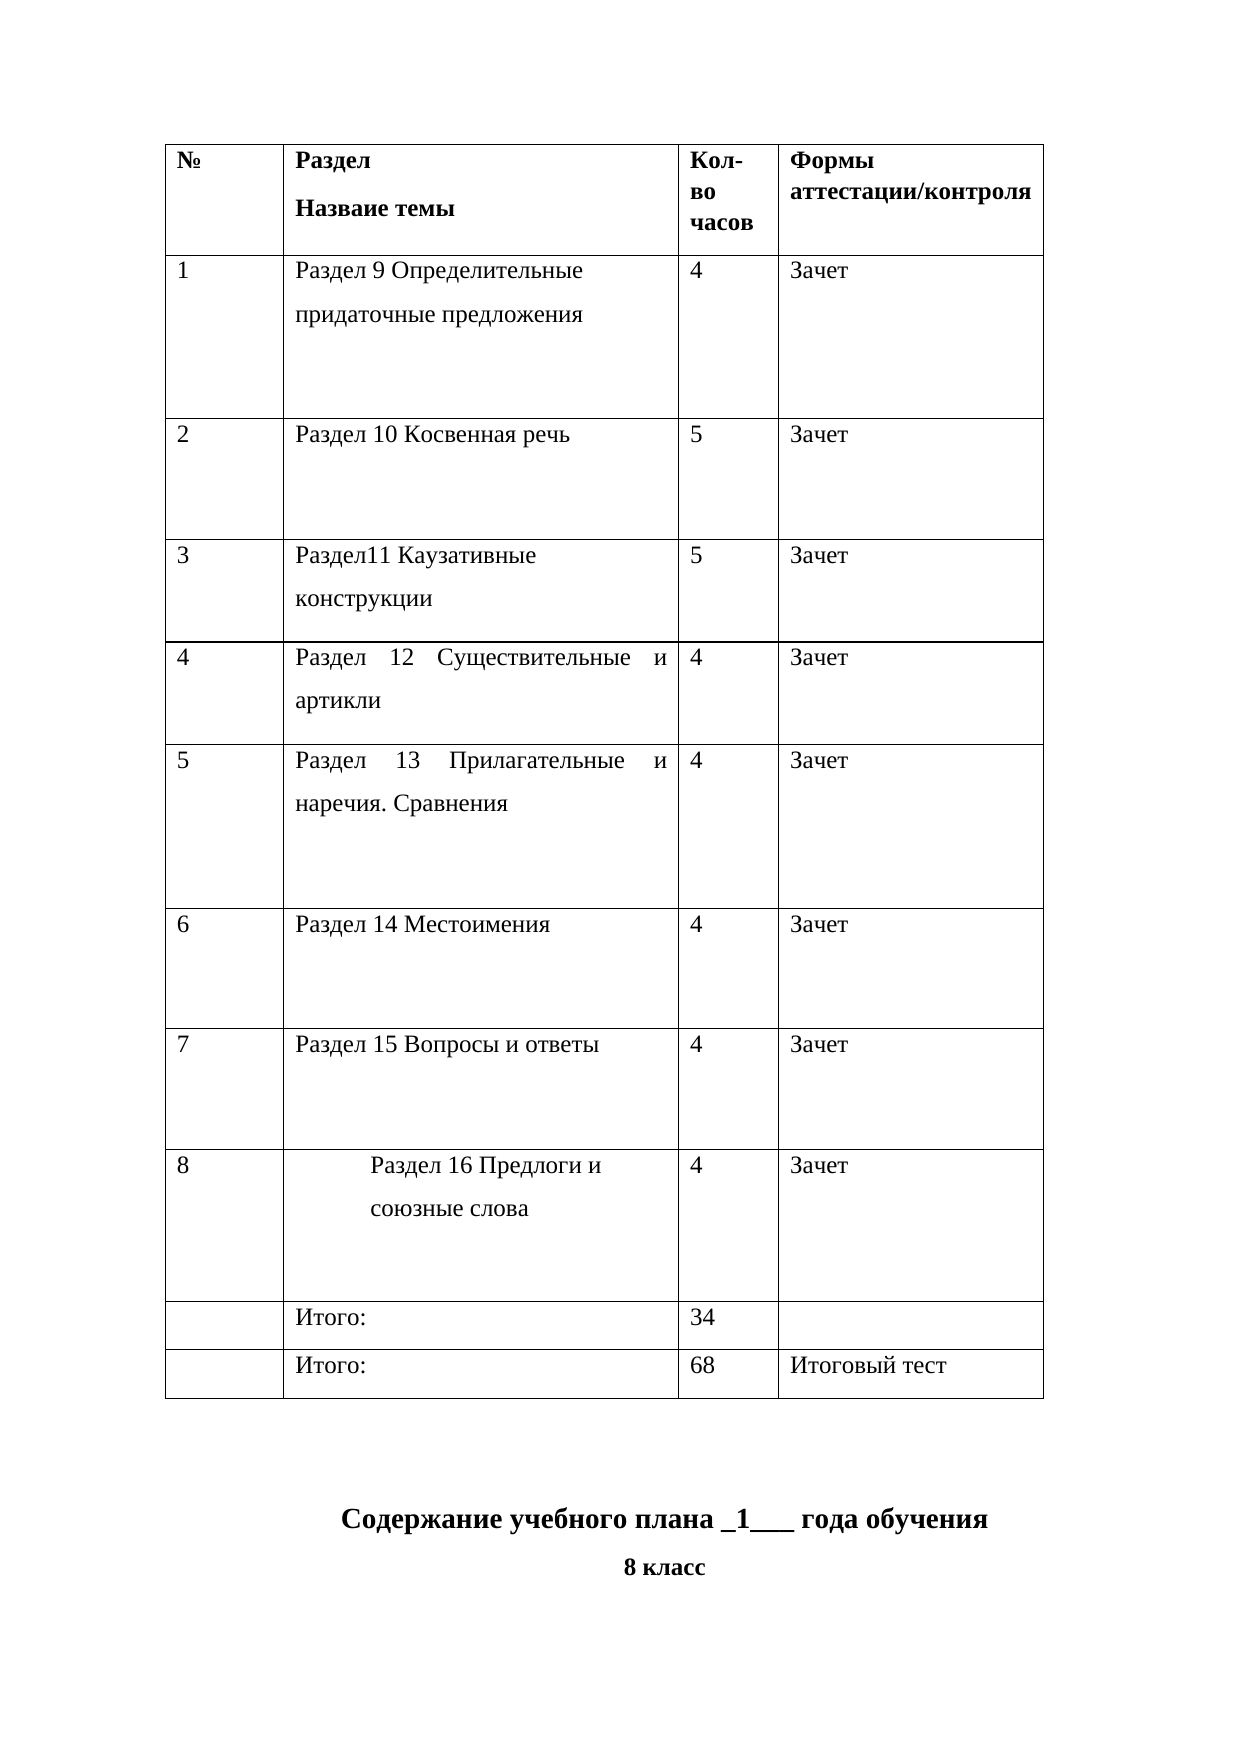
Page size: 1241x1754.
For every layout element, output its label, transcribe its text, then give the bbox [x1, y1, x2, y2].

table_cell 3 [166, 540, 283, 641]
table_cell 7 [166, 1029, 283, 1149]
table_cell 4 [679, 909, 778, 1028]
table_cell 8 [166, 1150, 283, 1301]
table_cell Раздел 16 Предлоги и союзные слова [284, 1150, 678, 1301]
table_cell Итого: [284, 1302, 678, 1349]
table_cell 4 [679, 745, 778, 908]
table_cell 68 [679, 1350, 778, 1398]
table_cell Итого: [284, 1350, 678, 1398]
table_cell 4 [679, 1029, 778, 1149]
text 8 класс [177, 1552, 1152, 1581]
table_cell 4 [679, 1150, 778, 1301]
table_cell Зачет [779, 256, 1043, 418]
table_cell Раздел 9 Определительные придаточные предложения [284, 256, 678, 418]
table_cell [166, 1302, 283, 1349]
table_cell Раздел 10 Косвенная речь [284, 419, 678, 539]
table_header Кол-во часов [679, 145, 778, 254]
table_cell [166, 1350, 283, 1398]
table_cell Зачет [779, 1150, 1043, 1301]
table_cell Зачет [779, 745, 1043, 908]
table_header № [166, 145, 283, 254]
text Содержание учебного плана _1___ года обучения [177, 1502, 1152, 1535]
table_cell 5 [679, 419, 778, 539]
table_header Раздел Назваие темы [284, 145, 678, 254]
table_cell 1 [166, 256, 283, 418]
table_cell 4 [166, 643, 283, 744]
table_cell 2 [166, 419, 283, 539]
table_cell Зачет [779, 419, 1043, 539]
table_cell 4 [679, 256, 778, 418]
table_cell 4 [679, 643, 778, 744]
table_cell Зачет [779, 1029, 1043, 1149]
table_cell Зачет [779, 540, 1043, 641]
table_cell Раздел 14 Местоимения [284, 909, 678, 1028]
table_cell [779, 1302, 1043, 1349]
table_cell Раздел 12 Существительные и артикли [284, 643, 678, 744]
table_cell 6 [166, 909, 283, 1028]
table_cell Зачет [779, 909, 1043, 1028]
table_header Формы аттестации/контроля [779, 145, 1043, 254]
table_cell Итоговый тест [779, 1350, 1043, 1398]
table_cell Зачет [779, 643, 1043, 744]
table_cell Раздел11 Каузативные конструкции [284, 540, 678, 641]
table_cell 34 [679, 1302, 778, 1349]
table_cell Раздел 13 Прилагательные и наречия. Сравнения [284, 745, 678, 908]
table_cell 5 [679, 540, 778, 641]
table_cell Раздел 15 Вопросы и ответы [284, 1029, 678, 1149]
table_cell 5 [166, 745, 283, 908]
